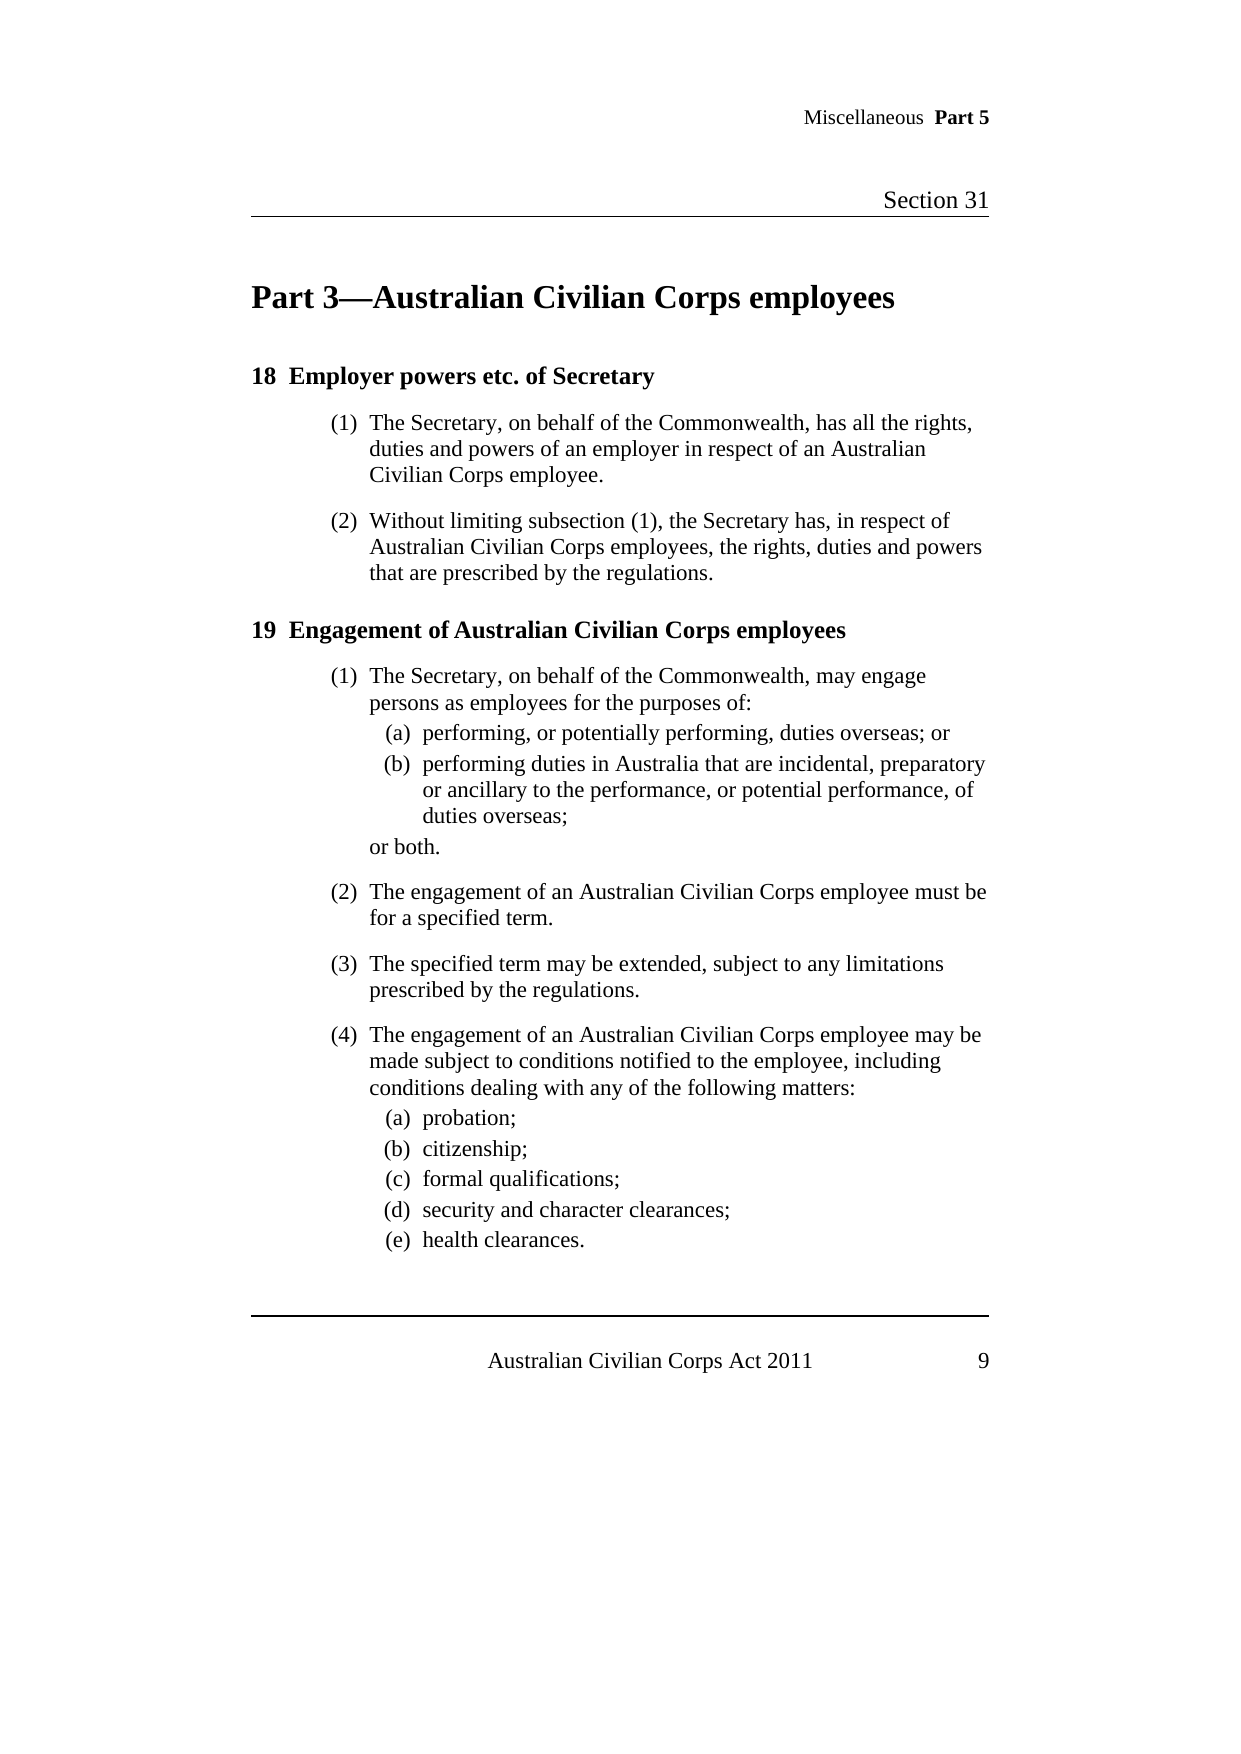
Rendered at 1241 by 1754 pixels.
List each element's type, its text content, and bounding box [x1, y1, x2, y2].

text or both. [369, 833, 989, 859]
text 18 Employer powers etc. of Secretary [251, 361, 989, 390]
text (3) The specified term may be extended, subject to any limitations prescribed by the regulations. [251, 949, 989, 1002]
text Part 3—Australian Civilian Corps employees [251, 277, 989, 316]
text (2) The engagement of an Australian Civilian Corps employee must be for a specified term. [251, 878, 989, 931]
text (a) performing, or potentially performing, duties overseas; or [251, 719, 989, 746]
text (a) probation; [251, 1104, 989, 1131]
text (b) citizenship; [251, 1135, 989, 1161]
text (b) performing duties in Australia that are incidental, preparatory or ancillary to the performance, or potential performance, of duties overseas; [251, 750, 989, 829]
text (4) The engagement of an Australian Civilian Corps employee may be made subject to conditions notified to the employee, including conditions dealing with any of the following matters: [251, 1021, 989, 1100]
text (c) formal qualifications; [251, 1165, 989, 1192]
text (d) security and character clearances; [251, 1196, 989, 1222]
text (1) The Secretary, on behalf of the Commonwealth, may engage persons as employees for the purposes of: [251, 662, 989, 715]
text 19 Engagement of Australian Civilian Corps employees [251, 615, 989, 644]
text (2) Without limiting subsection (1), the Secretary has, in respect of Australian Civilian Corps employees, the rights, duties and powers that are prescribed by the regulations. [251, 507, 989, 586]
text (1) The Secretary, on behalf of the Commonwealth, has all the rights, duties and powers of an employer in respect of an Australian Civilian Corps employee. [251, 409, 989, 488]
text (e) health clearances. [251, 1226, 989, 1253]
